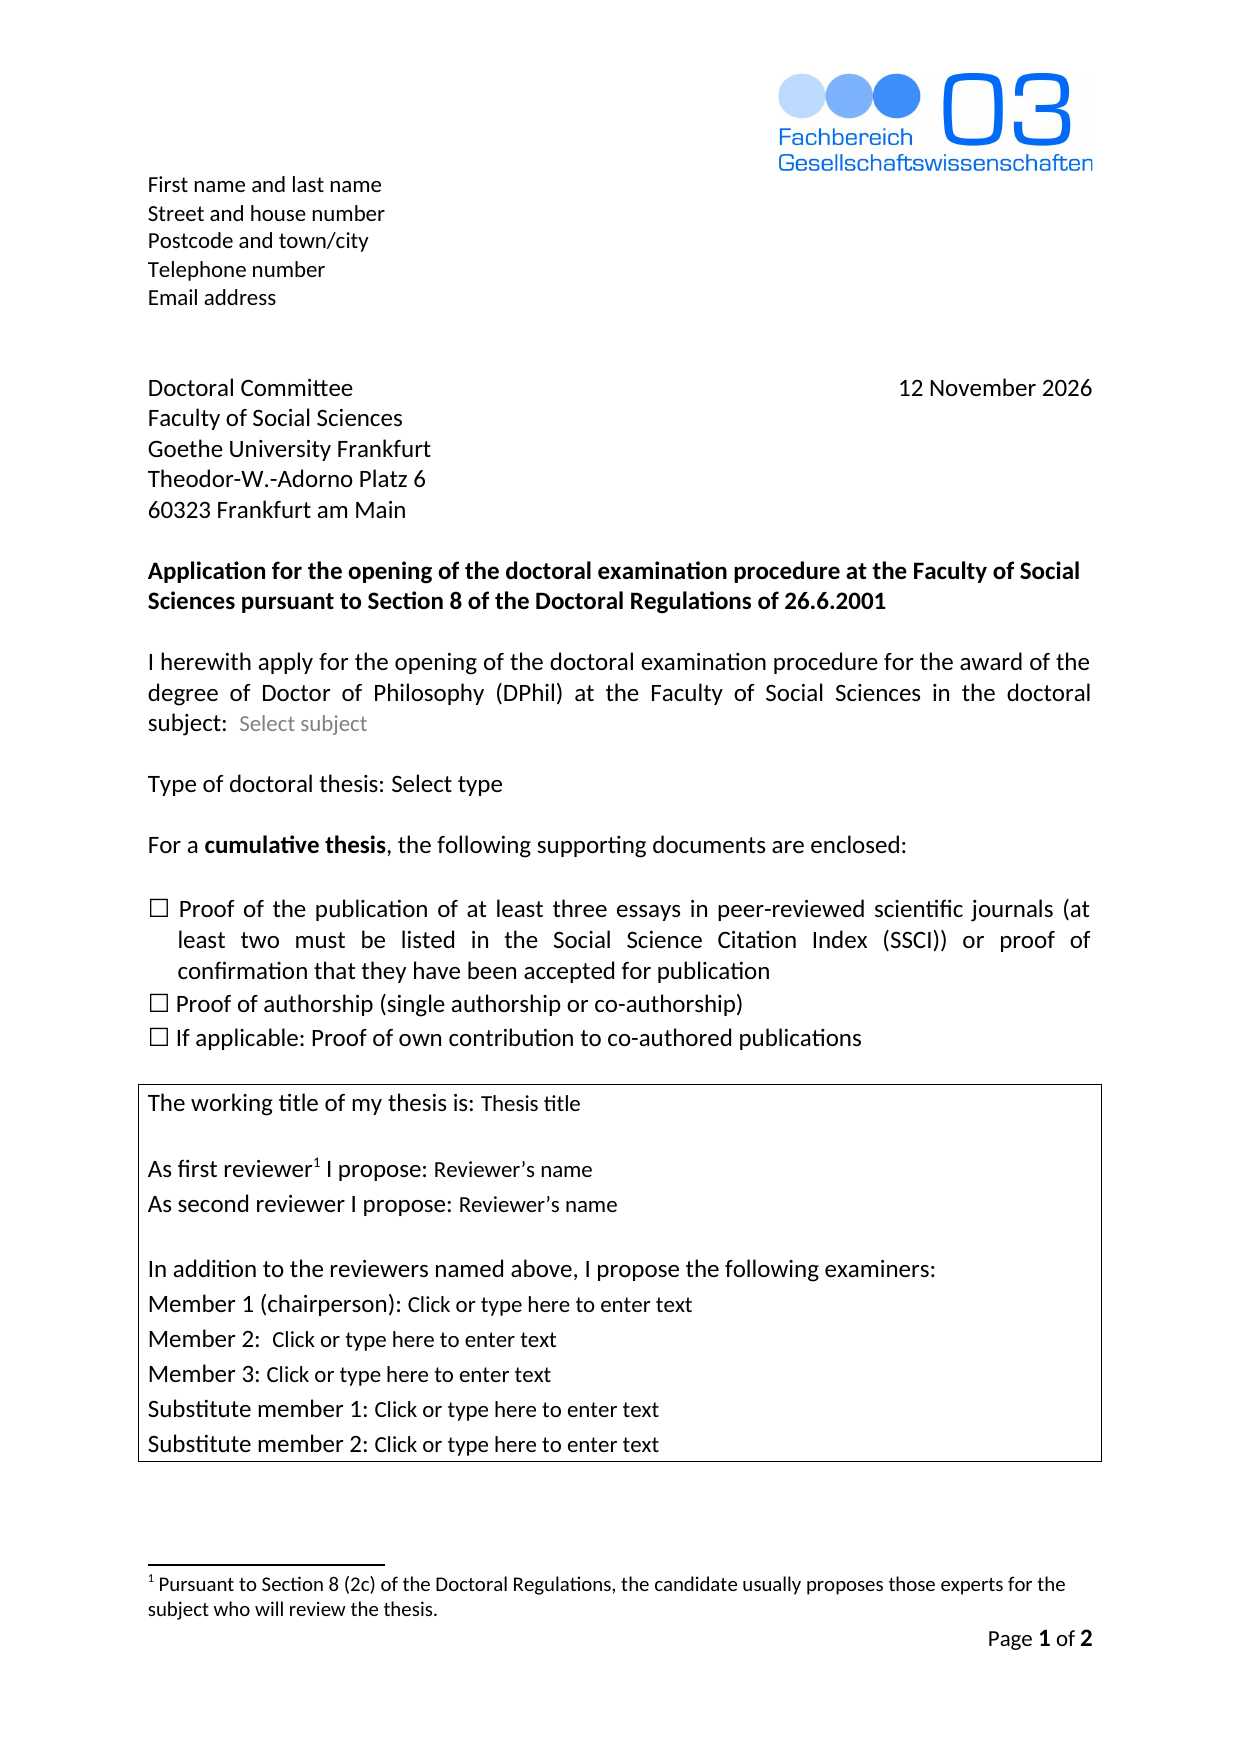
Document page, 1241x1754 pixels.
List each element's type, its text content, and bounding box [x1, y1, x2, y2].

text For a cumulative thesis, the following supporting documents are enclosed: [148, 829, 1093, 860]
text Faculty of Social Sciences [148, 402, 1093, 433]
text Proof of authorship (single authorship or co-authorship) [148, 986, 1093, 1020]
text Member 2: [139, 1320, 1101, 1354]
text The working title of my thesis is: [139, 1085, 1101, 1118]
text As first reviewer I propose: [148, 1153, 1093, 1183]
text Theodor-W.-Adorno Platz 6 [148, 463, 1093, 494]
text I herewith apply for the opening of the doctoral examination procedure for the award of the degree of Doctor of Philosophy (DPhil) at the Faculty of Social Sciences in the doctoral subject: [148, 646, 1093, 738]
text 60323 Frankfurt am Main [148, 494, 1093, 524]
text Substitute member 2: [139, 1425, 1101, 1461]
text Member 3: [139, 1355, 1101, 1389]
text If applicable: Proof of own contribution to co-authored publications [148, 1020, 1093, 1054]
picture [778, 73, 1093, 171]
text Proof of the publication of at least three essays in peer-reviewed scientific journals (at least two must be listed in the Social Science Citation Index (SSCI)) or proof of confirmation that they have been accepted for publication [148, 891, 1093, 986]
text Doctoral Committee 31 May 2023 [148, 372, 1093, 402]
text Application for the opening of the doctoral examination procedure at the Faculty of Social Sciences pursuant to Section 8 of the Doctoral Regulations of 26.6.2001 [148, 555, 1093, 616]
text As second reviewer I propose: [139, 1185, 1101, 1218]
text Substitute member 1: [139, 1390, 1101, 1424]
text Goethe University Frankfurt [148, 433, 1093, 463]
text Member 1 (chairperson): [139, 1285, 1101, 1319]
text Type of doctoral thesis: [148, 768, 1093, 799]
text In addition to the reviewers named above, I propose the following examiners: [148, 1253, 1093, 1284]
